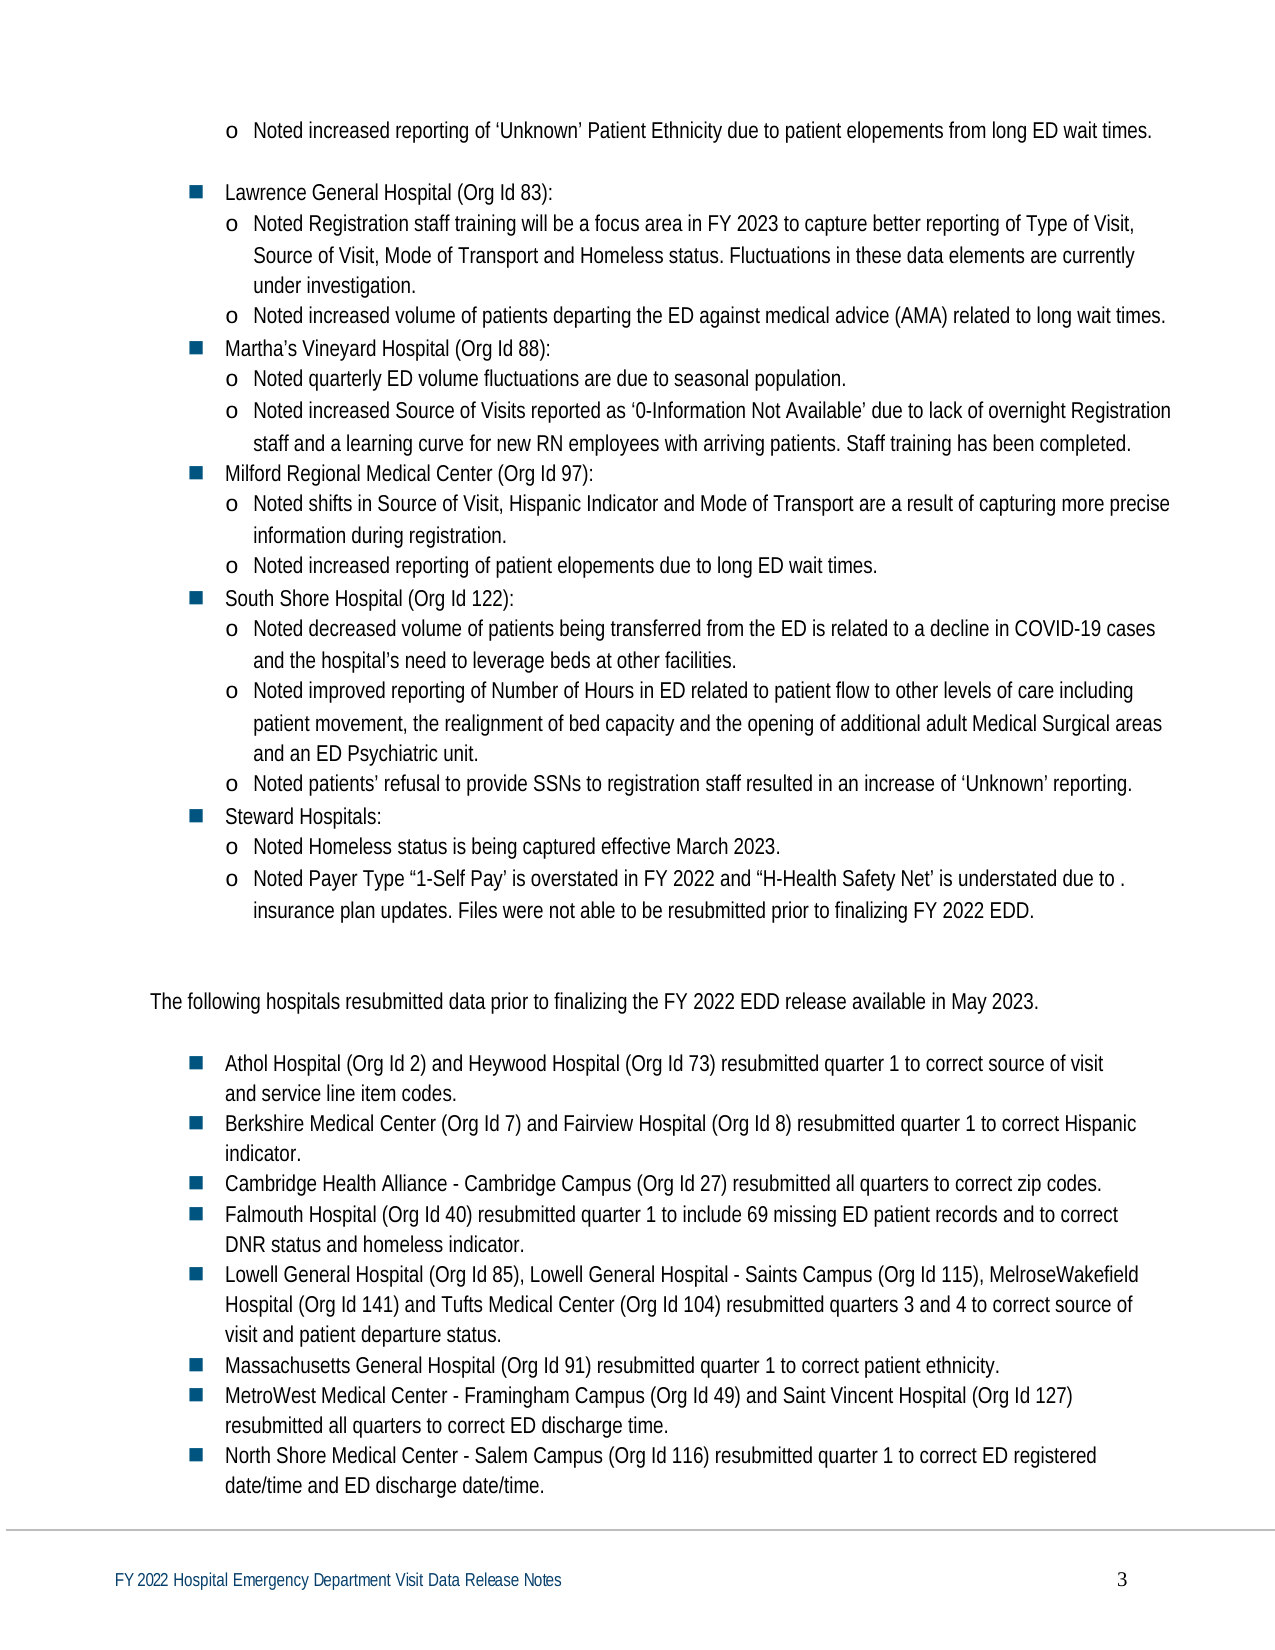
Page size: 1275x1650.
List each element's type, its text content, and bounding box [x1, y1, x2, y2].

list Noted patients’ refusal to provide SSNs to registration staff resulted in an increase of ‘Unknown’ reporting. [225, 770, 1200, 798]
list Athol Hospital (Org Id 2) and Heywood Hospital (Org Id 73) resubmitted quarter 1 to correct source of visit and service line item codes. [187, 1049, 1134, 1106]
list Noted Homeless status is being captured effective March 2023. [225, 833, 1200, 861]
list Noted decreased volume of patients being transferred from the ED is related to a decline in COVID-19 cases and the hospital’s need to leverage beds at other facilities. [225, 615, 1181, 674]
list Lawrence General Hospital (Org Id 83): [75, 179, 1200, 206]
list Lowell General Hospital (Org Id 85), Lowell General Hospital - Saints Campus (Org Id 115), MelroseWakefield Hospital (Org Id 141) and Tufts Medical Center (Org Id 104) resubmitted quarters 3 and 4 to correct source of visit and patient departure status. [187, 1261, 1144, 1348]
text The following hospitals resubmitted data prior to finalizing the FY 2022 EDD release available in May 2023. [0, 988, 1162, 1014]
list Martha’s Vineyard Hospital (Org Id 88): [75, 335, 1200, 361]
list Noted Payer Type “1-Self Pay’ is overstated in FY 2022 and “H-Health Safety Net’ is understated due to . insurance plan updates. Files were not able to be resubmitted prior to finalizing FY 2022 EDD. [225, 865, 1200, 924]
list Milford Regional Medical Center (Org Id 97): [75, 460, 1200, 486]
list Falmouth Hospital (Org Id 40) resubmitted quarter 1 to include 69 missing ED patient records and to correct DNR status and homeless indicator. [187, 1201, 1134, 1257]
list MetroWest Medical Center - Framingham Campus (Org Id 49) and Saint Vincent Hospital (Org Id 127) resubmitted all quarters to correct ED discharge time. [187, 1382, 1144, 1438]
list Noted increased reporting of ‘Unknown’ Patient Ethnicity due to patient elopements from long ED wait times. [225, 117, 1200, 145]
list South Shore Hospital (Org Id 122): [187, 585, 1200, 611]
list Noted increased reporting of patient elopements due to long ED wait times. [225, 552, 1200, 581]
list Noted quarterly ED volume fluctuations are due to seasonal population. [225, 365, 1200, 393]
list Massachusetts General Hospital (Org Id 91) resubmitted quarter 1 to correct patient ethnicity. [187, 1352, 1209, 1378]
list Cambridge Health Alliance - Cambridge Campus (Org Id 27) resubmitted all quarters to correct zip codes. [187, 1170, 1209, 1197]
list Noted shifts in Source of Visit, Hispanic Indicator and Mode of Transport are a result of capturing more precise information during registration. [225, 490, 1200, 548]
list Noted increased Source of Visits reported as ‘0-Information Not Available’ due to lack of overnight Registration staff and a learning curve for new RN employees with arriving patients. Staff training has been completed. [225, 397, 1200, 456]
list Noted improved reporting of Number of Hours in ED related to patient flow to other levels of care including patient movement, the realignment of bed capacity and the opening of additional adult Medical Surgical areas and an ED Psychiatric unit. [225, 677, 1172, 766]
list Noted Registration staff training will be a focus area in FY 2023 to capture better reporting of Type of Visit, Source of Visit, Mode of Transport and Homeless status. Fluctuations in these data elements are currently under investigation. [225, 209, 1172, 298]
list Noted increased volume of patients departing the ED against medical advice (AMA) related to long wait times. [225, 302, 1200, 331]
list Berkshire Medical Center (Org Id 7) and Fairview Hospital (Org Id 8) resubmitted quarter 1 to correct Hispanic indicator. [187, 1110, 1209, 1167]
list Steward Hospitals: [75, 803, 1200, 829]
list North Shore Medical Center - Salem Campus (Org Id 116) resubmitted quarter 1 to correct ED registered date/time and ED discharge date/time. [187, 1442, 1153, 1499]
